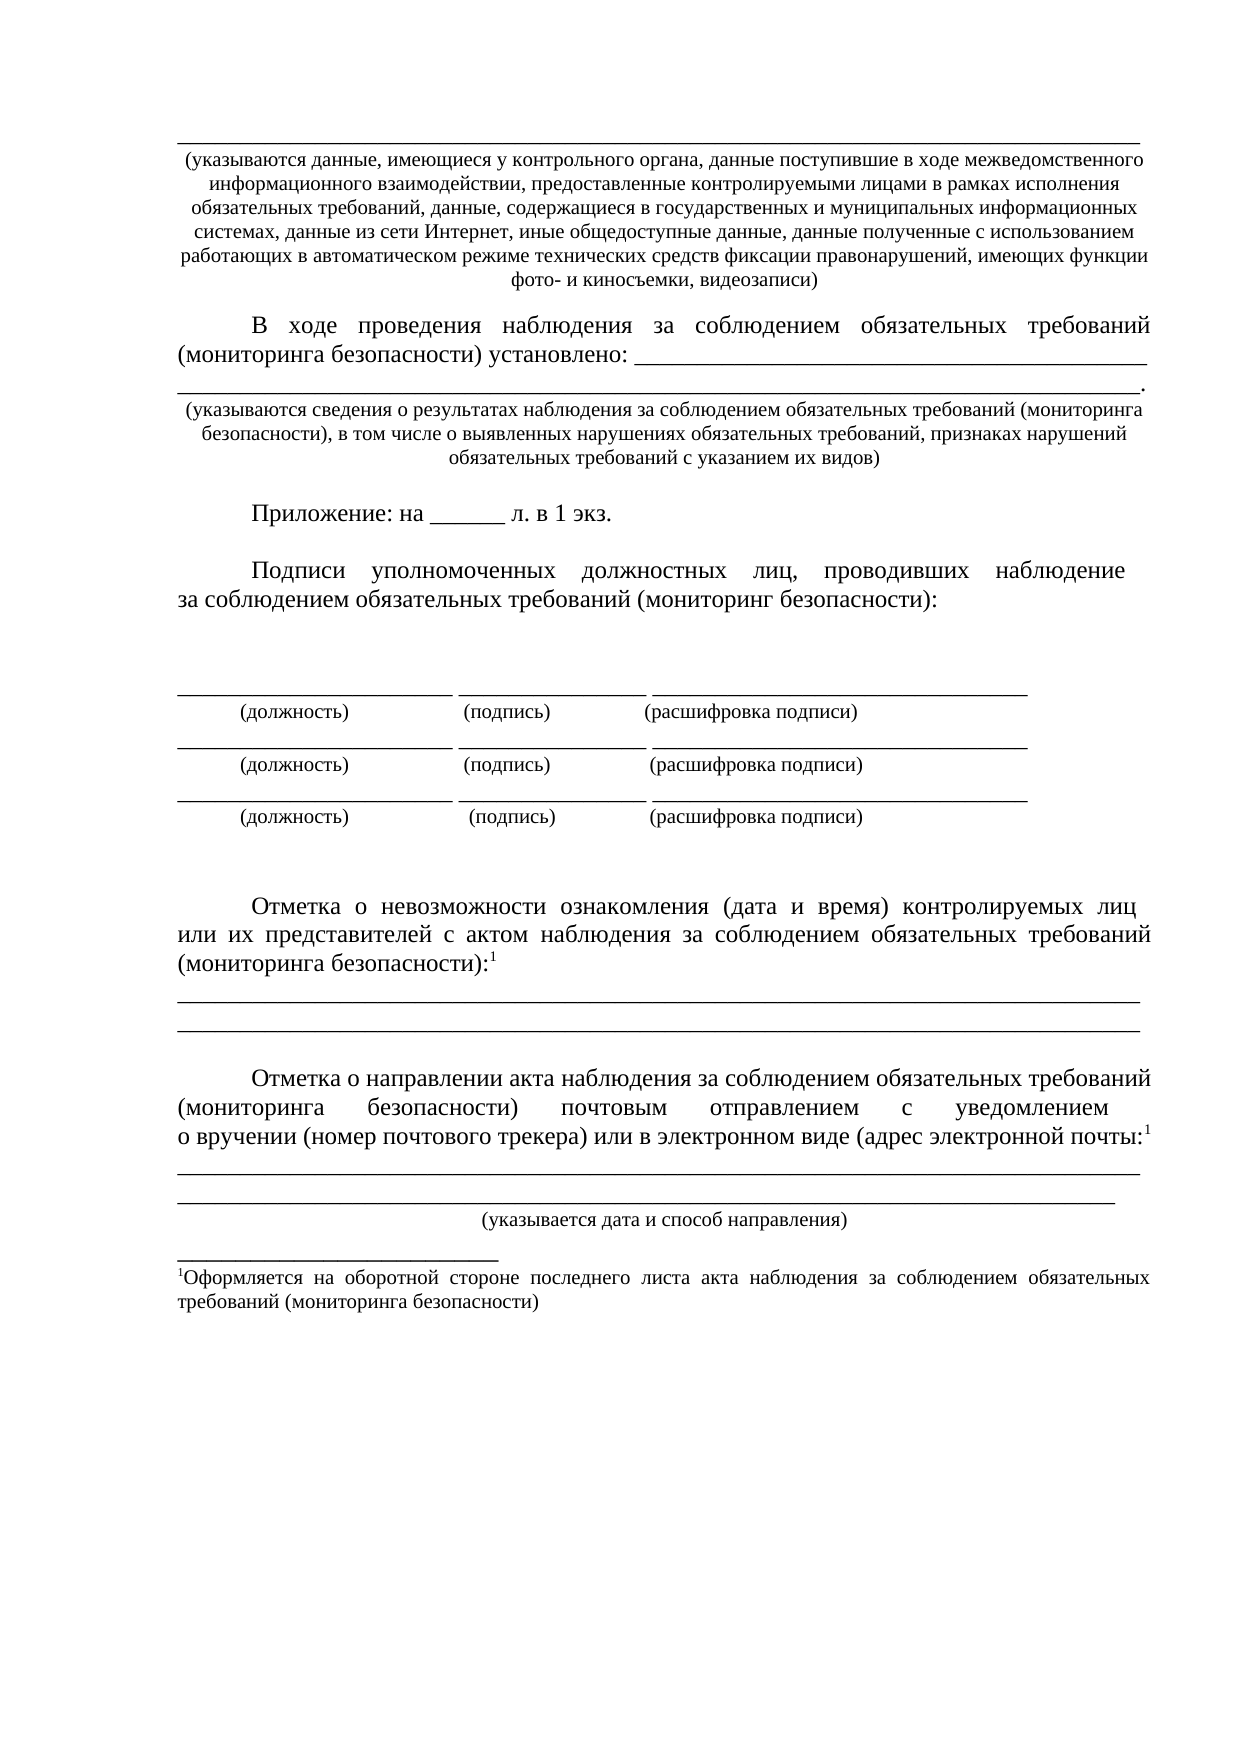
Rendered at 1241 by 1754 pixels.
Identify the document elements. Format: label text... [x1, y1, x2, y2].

text (указываются данные, имеющиеся у контрольного органа, данные поступившие в ходе межведомственного информационного взаимодействии, предоставленные контролируемыми лицами в рамках исполнения обязательных требований, данные, содержащиеся в государственных и муниципальных информационных системах, данные из сети Интернет, иные общедоступные данные, данные полученные с использованием работающих в автоматическом режиме технических средств фиксации правонарушений, имеющих функции фото- и киносъемки, видеозаписи) [177, 147, 1152, 291]
text (указываются сведения о результатах наблюдения за соблюдением обязательных требований (мониторинга безопасности), в том числе о выявленных нарушениях обязательных требований, признаках нарушений обязательных требований с указанием их видов) [177, 397, 1152, 469]
text В ходе проведения наблюдения за соблюдением обязательных требований (мониторинга безопасности) установлено: _________________________________________ [177, 310, 1152, 368]
text 1Оформляется на оборотной стороне последнего листа акта наблюдения за соблюдением обязательных требований (мониторинга безопасности) [177, 1265, 1152, 1313]
text _____________________________________________________________________________ [177, 118, 1152, 147]
text ______________________ _______________ ______________________________ [177, 776, 1152, 804]
text (должность) (подпись) (расшифровка подписи) [177, 804, 1152, 828]
text (должность) (подпись) (расшифровка подписи) [177, 699, 1152, 723]
text Отметка о направлении акта наблюдения за соблюдением обязательных требований (мониторинга безопасности) почтовым отправлением с уведомлением о вручении (номер почтового трекера) или в электронном виде (адрес электронной почты:1 [177, 1063, 1152, 1149]
text ______________________ _______________ ______________________________ [177, 723, 1152, 752]
text ______________________ _______________ ______________________________ [177, 670, 1152, 699]
text Подписи уполномоченных должностных лиц, проводивших наблюдение за соблюдением обязательных требований (мониторинг безопасности): [177, 555, 1152, 613]
text __________________________________________________________________________________________________________________________________________________________ [177, 977, 1152, 1034]
text Приложение: на ______ л. в 1 экз. [177, 498, 1152, 526]
text ______________________ [177, 1231, 1152, 1265]
text Отметка о невозможности ознакомления (дата и время) контролируемых лиц или их представителей с актом наблюдения за соблюдением обязательных требований (мониторинга безопасности):1 [177, 891, 1152, 977]
text (должность) (подпись) (расшифровка подписи) [177, 752, 1152, 776]
text (указывается дата и способ направления) [177, 1207, 1152, 1231]
text ___________________________________________________________________________ [177, 1178, 1152, 1207]
text _____________________________________________________________________________ [177, 1149, 1152, 1178]
text _____________________________________________________________________________. [177, 368, 1152, 397]
